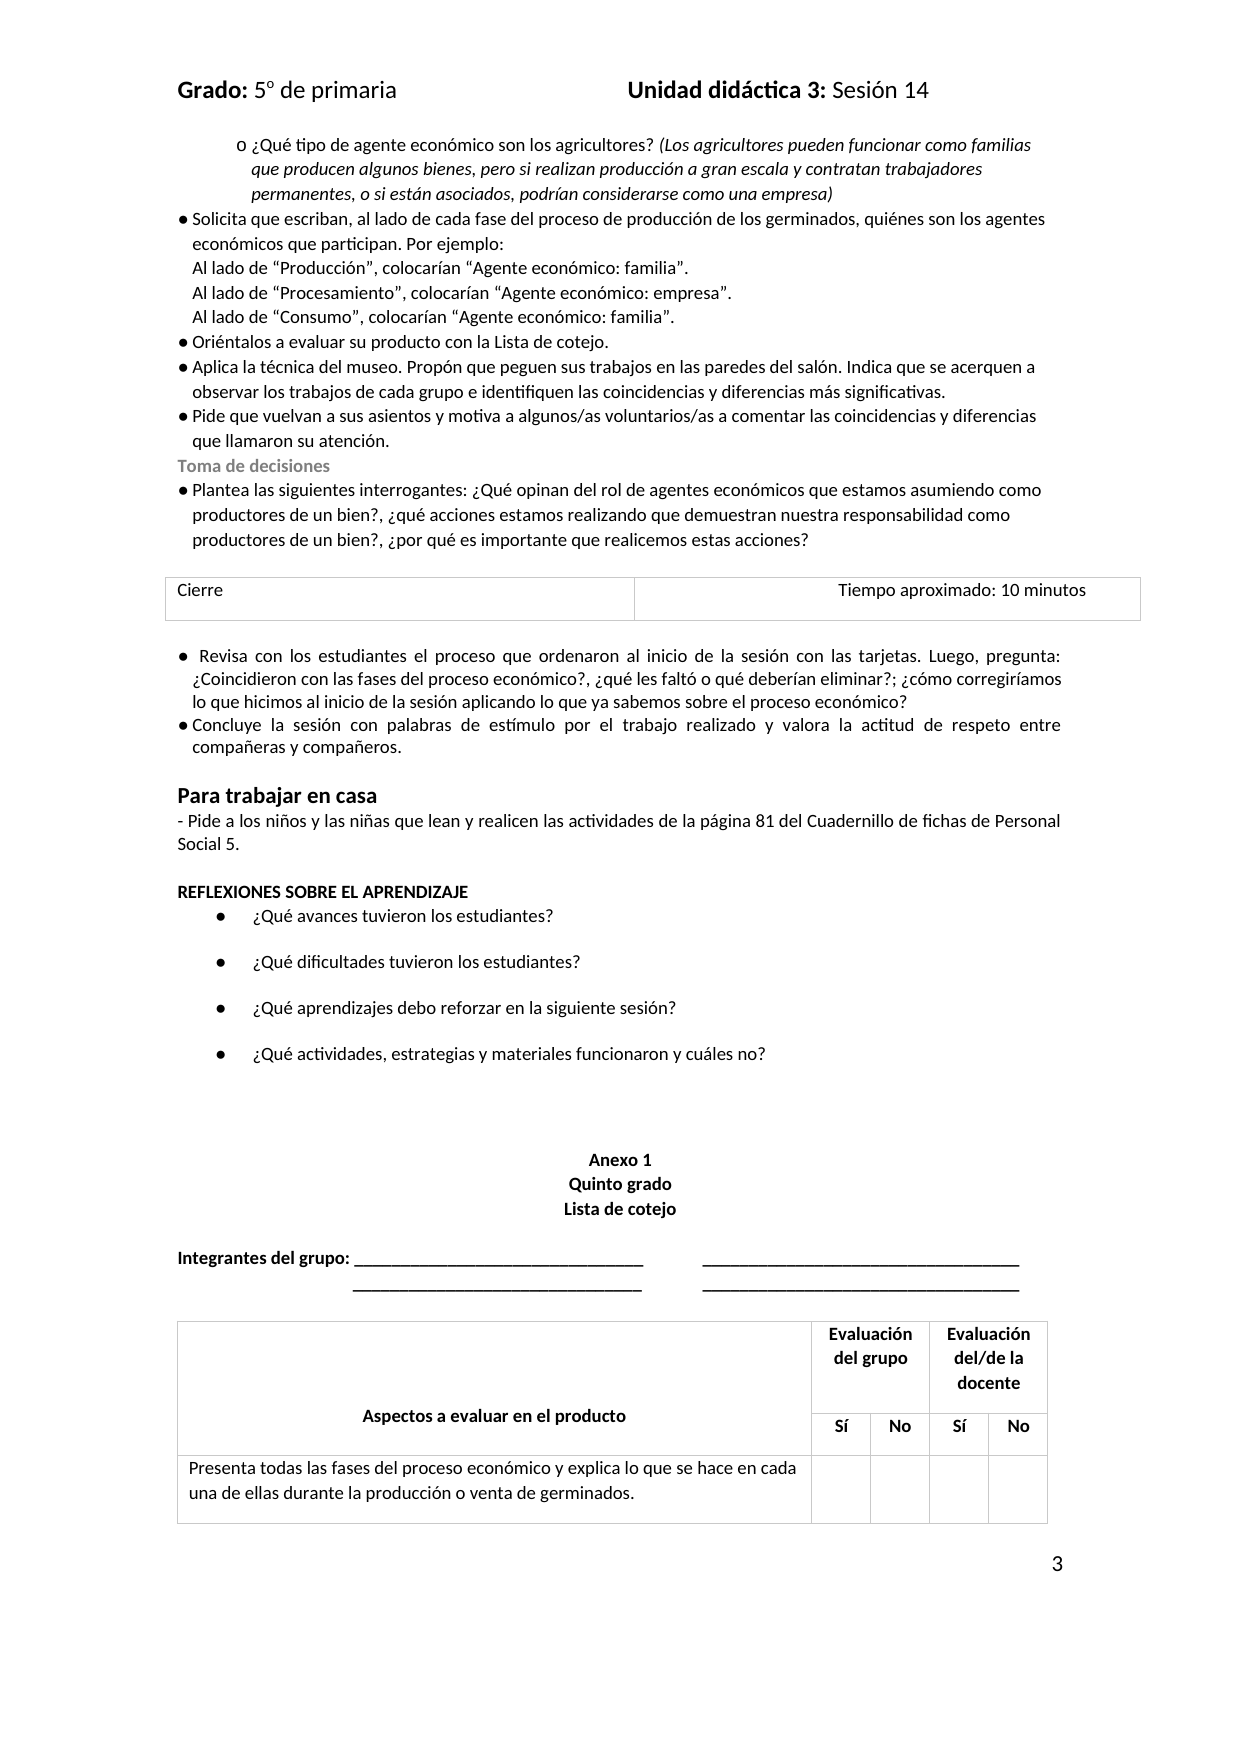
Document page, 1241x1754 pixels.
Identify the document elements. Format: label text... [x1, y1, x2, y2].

table_header Tiempo aproximado: 10 minutos [635, 578, 1140, 620]
text Al lado de “Procesamiento”, colocarían “Agente económico: empresa”. [192, 281, 1063, 304]
list Revisa con los estudiantes el proceso que ordenaron al inicio de la sesión con las tarjetas. Luego, pregunta: ¿Coincidieron con las fases del proceso económico?, ¿qué les faltó o qué deberían eliminar?; ¿cómo corregiríamos lo que hicimos al inicio de la sesión aplicando lo que ya sabemos sobre el proceso económico? [177, 644, 1063, 713]
text Para trabajar en casa [177, 781, 1063, 809]
table_cell Presenta todas las fases del proceso económico y explica lo que se hace en cada una de ellas durante la producción o venta de germinados. [178, 1456, 811, 1523]
table_header Cierre [166, 578, 634, 620]
table_cell [812, 1456, 870, 1523]
table_cell Sí [812, 1414, 870, 1455]
text Toma de decisiones [177, 454, 1063, 477]
table_header Evaluación del/de la docente [930, 1322, 1047, 1413]
list Concluye la sesión con palabras de estímulo por el trabajo realizado y valora la actitud de respeto entre compañeras y compañeros. [177, 713, 1063, 758]
list ¿Qué aprendizajes debo reforzar en la siguiente sesión? [215, 996, 1063, 1019]
text Lista de cotejo [177, 1197, 1063, 1220]
text - Pide a los niños y las niñas que lean y realicen las actividades de la página 81 del Cuadernillo de fichas de Personal Social 5. [177, 809, 1063, 855]
list Aplica la técnica del museo. Propón que peguen sus trabajos en las paredes del salón. Indica que se acerquen a observar los trabajos de cada grupo e identifiquen las coincidencias y diferencias más significativas. [177, 355, 1063, 403]
text _______________________________ __________________________________ [177, 1271, 1063, 1294]
list ¿Qué dificultades tuvieron los estudiantes? [215, 951, 1063, 973]
table_header Evaluación del grupo [812, 1322, 929, 1413]
list ¿Qué avances tuvieron los estudiantes? [215, 905, 1063, 928]
text Al lado de “Consumo”, colocarían “Agente económico: familia”. [192, 306, 1063, 329]
table_header Aspectos a evaluar en el producto [178, 1322, 811, 1455]
list Plantea las siguientes interrogantes: ¿Qué opinan del rol de agentes económicos que estamos asumiendo como productores de un bien?, ¿qué acciones estamos realizando que demuestran nuestra responsabilidad como productores de un bien?, ¿por qué es importante que realicemos estas acciones? [177, 478, 1063, 551]
list Pide que vuelvan a sus asientos y motiva a algunos/as voluntarios/as a comentar las coincidencias y diferencias que llamaron su atención. [177, 404, 1063, 452]
table_cell No [871, 1414, 929, 1455]
table_cell [989, 1456, 1047, 1523]
text REFLEXIONES SOBRE EL APRENDIZAJE [177, 880, 1063, 903]
list ¿Qué actividades, estrategias y materiales funcionaron y cuáles no? [215, 1042, 1063, 1065]
table_cell No [989, 1414, 1047, 1455]
list Solicita que escriban, al lado de cada fase del proceso de producción de los germinados, quiénes son los agentes económicos que participan. Por ejemplo: [177, 207, 1063, 254]
list Oriéntalos a evaluar su producto con la Lista de cotejo. [177, 330, 1063, 353]
text Integrantes del grupo: _______________________________ __________________________________ [177, 1247, 1063, 1269]
list ¿Qué tipo de agente económico son los agricultores? (Los agricultores pueden funcionar como familias que producen algunos bienes, pero si realizan producción a gran escala y contratan trabajadores permanentes, o si están asociados, podrían considerarse como una empresa) [236, 133, 1063, 205]
text Al lado de “Producción”, colocarían “Agente económico: familia”. [192, 256, 1063, 279]
table_cell [871, 1456, 929, 1523]
table_cell Sí [930, 1414, 988, 1455]
table_cell [930, 1456, 988, 1523]
text Anexo 1 [177, 1148, 1063, 1171]
text Quinto grado [177, 1172, 1063, 1195]
